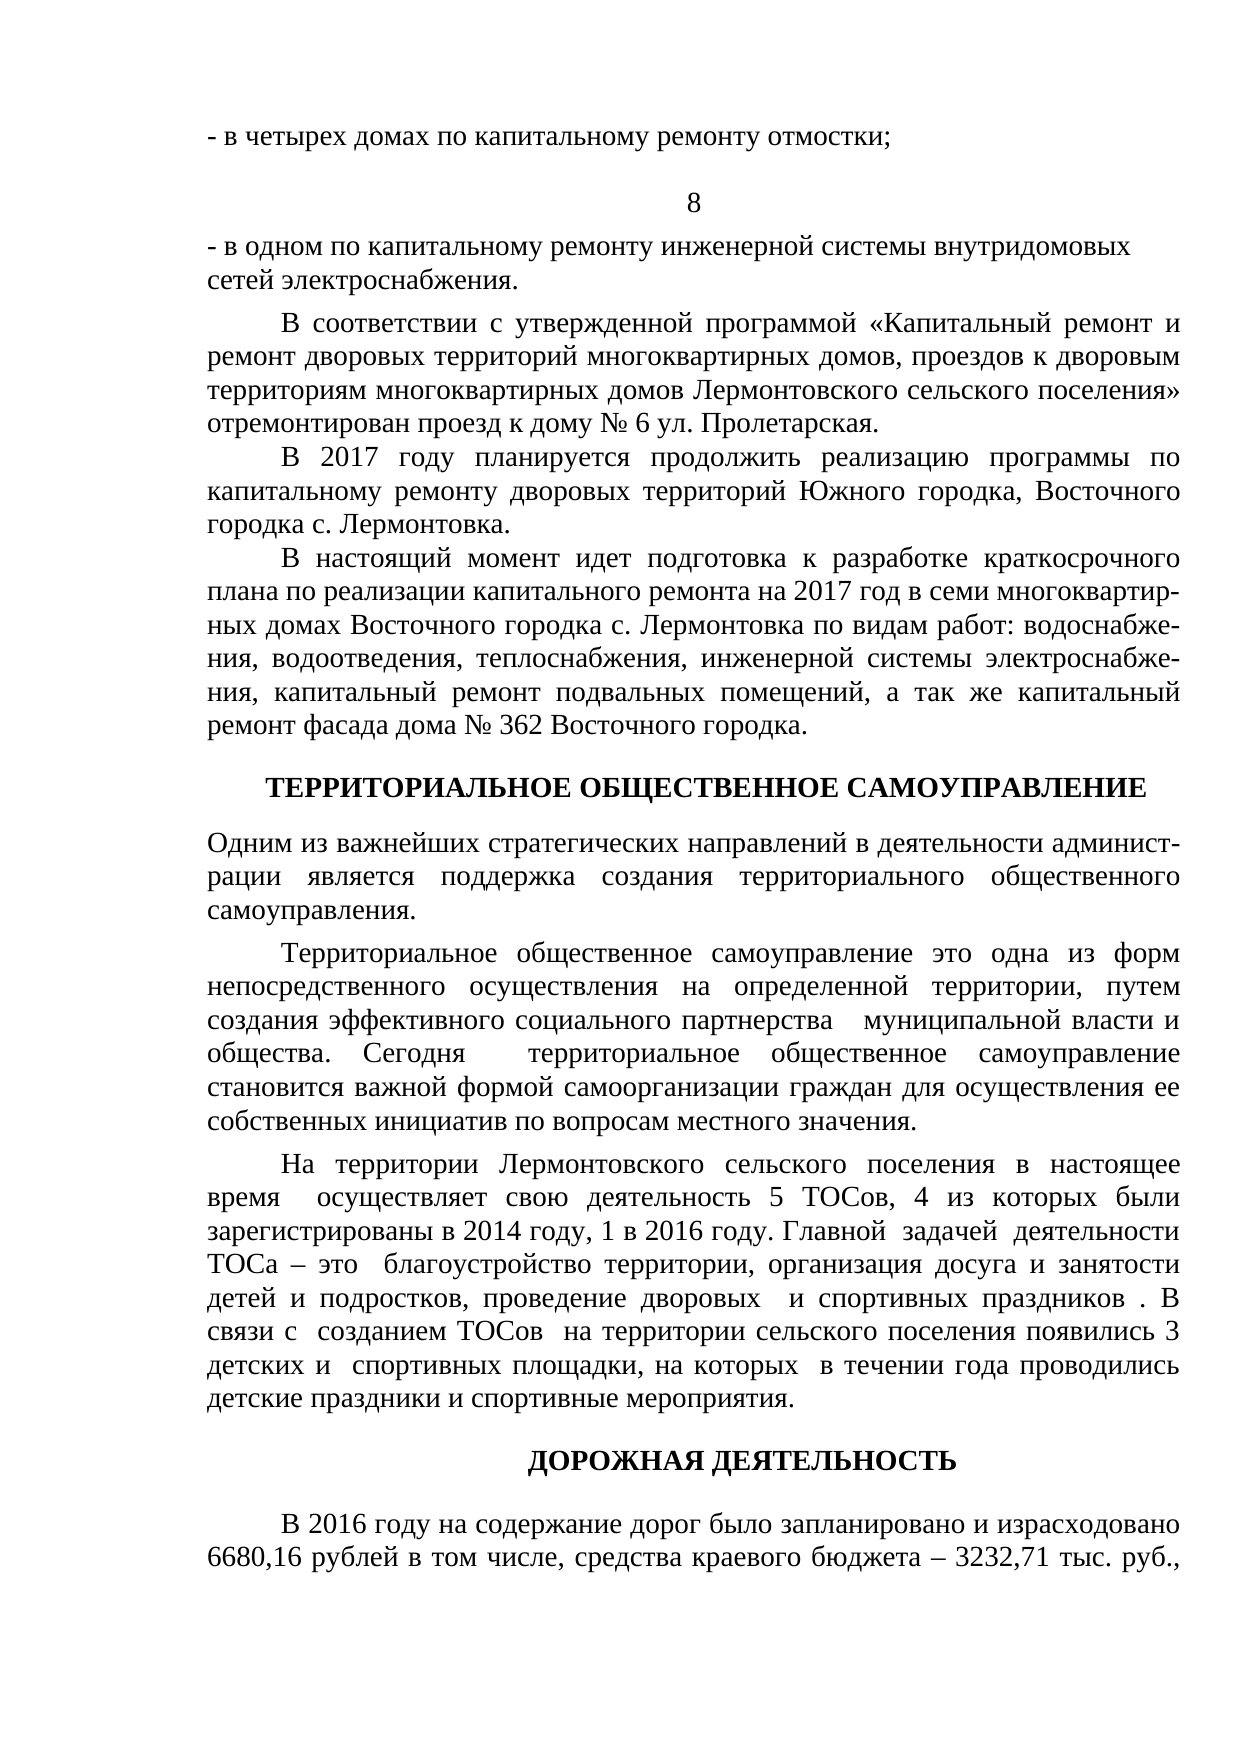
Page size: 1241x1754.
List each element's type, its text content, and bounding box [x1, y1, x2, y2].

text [207, 1506, 1181, 1573]
text В настоящий момент идет подготовка к разработке краткосрочного плана по реализации капитального ремонта на 2017 год в семи многоквартир-ных домах Восточного городка с. Лермонтовка по видам работ: водоснабже-ния, водоотведения, теплоснабжения, инженерной системы электроснабже-ния, капитальный ремонт подвальных помещений, а так же капитальный ремонт фасада дома № 362 Восточного городка. [207, 540, 1181, 741]
text ДОРОЖНАЯ ДЕЯТЕЛЬНОСТЬ [207, 1443, 1181, 1477]
text Одним из важнейших стратегических направлений в деятельности админист-рации является поддержка создания территориального общественного самоуправления. [207, 825, 1181, 925]
text ТЕРРИТОРИАЛЬНОЕ ОБЩЕСТВЕННОЕ САМОУПРАВЛЕНИЕ [207, 770, 1181, 804]
text В соответствии с утвержденной программой «Капитальный ремонт и ремонт дворовых территорий многоквартирных домов, проездов к дворовым территориям многоквартирных домов Лермонтовского сельского поселения» отремонтирован проезд к дому № 6 ул. Пролетарская. [207, 305, 1181, 439]
text В 2017 году планируется продолжить реализацию программы по капитальному ремонту дворовых территорий Южного городка, Восточного городка с. Лермонтовка. [207, 439, 1181, 540]
text Территориальное общественное самоуправление это одна из форм непосредственного осуществления на определенной территории, путем создания эффективного социального партнерства муниципальной власти и общества. Сегодня территориальное общественное самоуправление становится важной формой самоорганизации граждан для осуществления ее собственных инициатив по вопросам местного значения. [207, 935, 1181, 1136]
text 8 [207, 185, 1181, 219]
text - в одном по капитальному ремонту инженерной системы внутридомовых сетей электроснабжения. [207, 228, 1181, 295]
text На территории Лермонтовского сельского поселения в настоящее время осуществляет свою деятельность 5 ТОСов, 4 из которых были зарегистрированы в 2014 году, 1 в 2016 году. Главной задачей деятельности ТОСа – это благоустройство территории, организация досуга и занятости детей и подростков, проведение дворовых и спортивных праздников . В связи с созданием ТОСов на территории сельского поселения появились 3 детских и спортивных площадки, на которых в течении года проводились детские праздники и спортивные мероприятия. [207, 1146, 1181, 1414]
text - в четырех домах по капитальному ремонту отмостки; [207, 118, 1181, 152]
